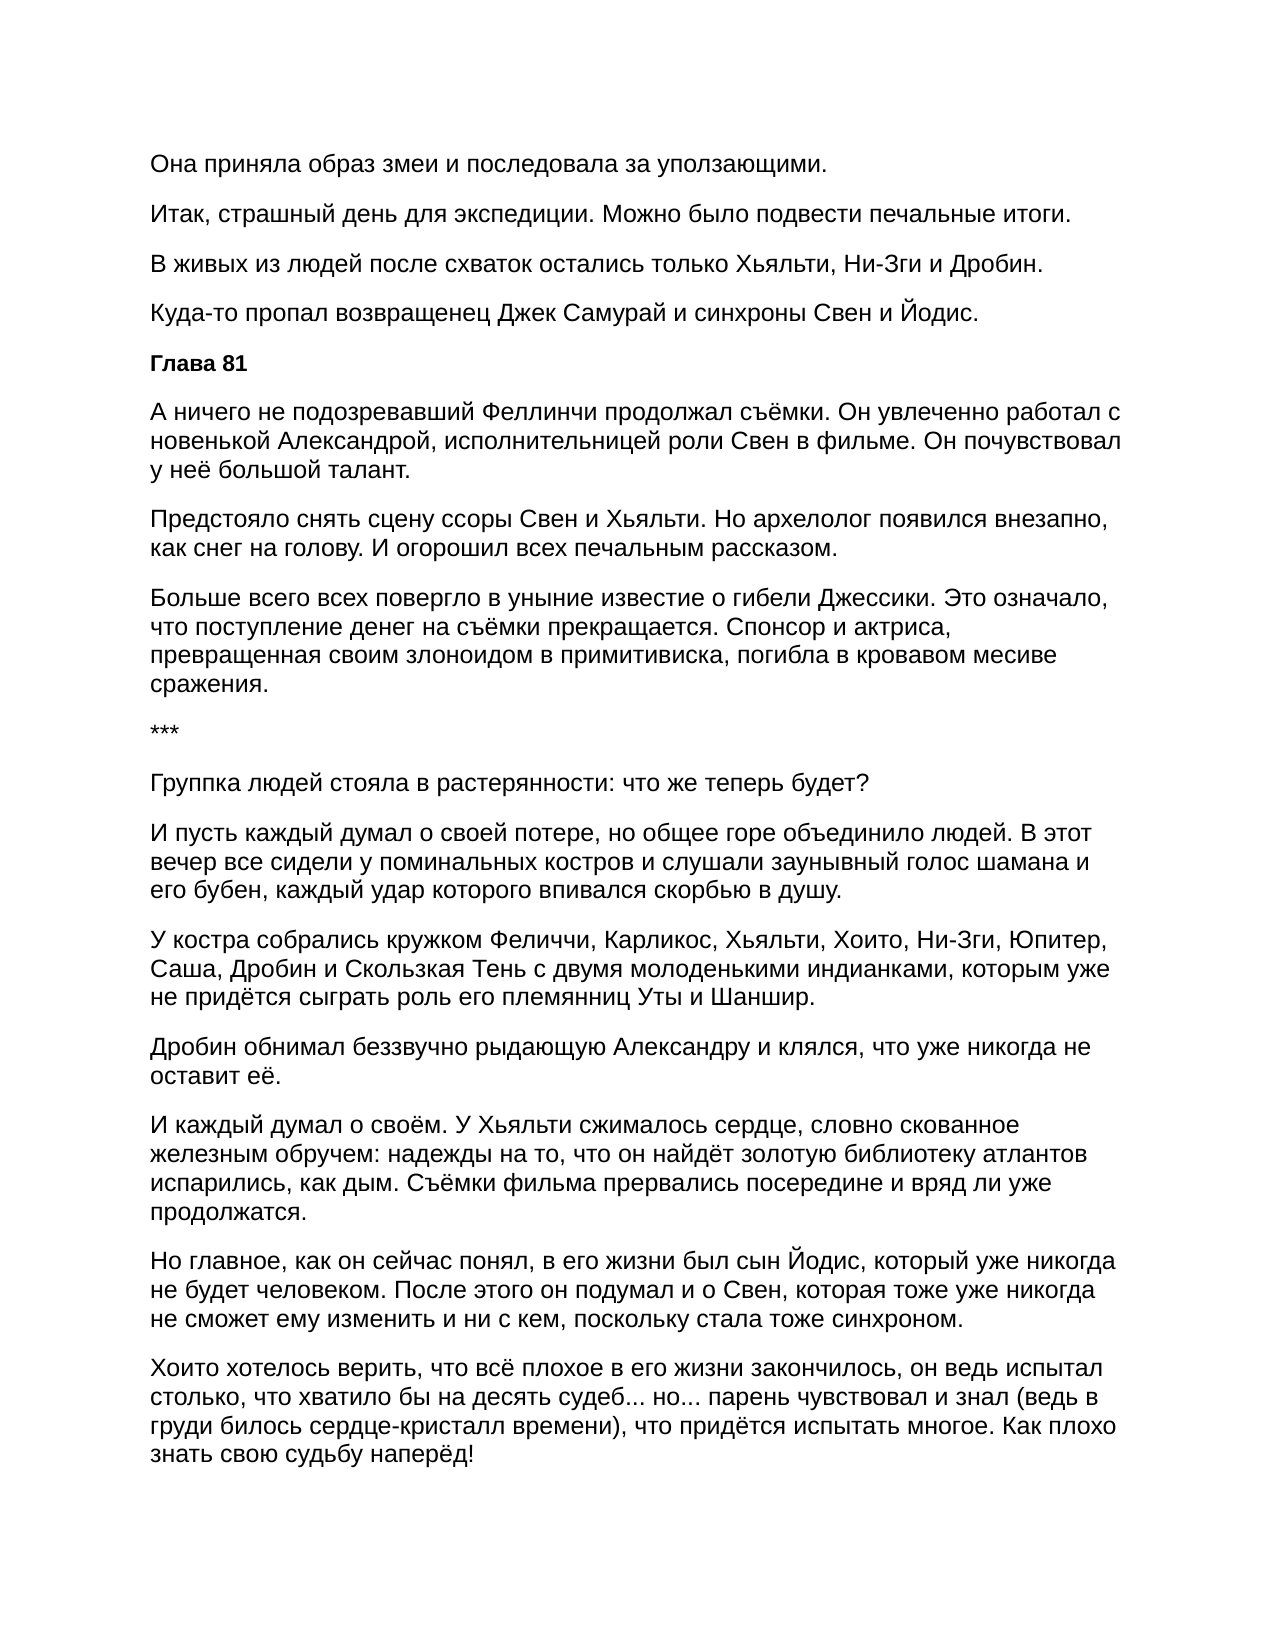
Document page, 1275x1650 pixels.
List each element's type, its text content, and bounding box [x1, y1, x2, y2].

text Куда-то пропал возвращенец Джек Самурай и синхроны Свен и Йодис. [150, 299, 1125, 327]
text И каждый думал о своём. У Хьяльти сжималось сердце, словно скованное железным обручем: надежды на то, что он найдёт золотую библиотеку атлантов испарились, как дым. Съёмки фильма прервались посередине и вряд ли уже продолжатся. [150, 1111, 1125, 1226]
text А ничего не подозревавший Феллинчи продолжал съёмки. Он увлеченно работал с новенькой Александрой, исполнительницей роли Свен в фильме. Он почувствовал у неё большой талант. [150, 398, 1125, 484]
text Но главное, как он сейчас понял, в его жизни был сын Йодис, который уже никогда не будет человеком. После этого он подумал и о Свен, которая тоже уже никогда не сможет ему изменить и ни с кем, поскольку стала тоже синхроном. [150, 1247, 1125, 1333]
text Больше всего всех повергло в уныние известие о гибели Джессики. Это означало, что поступление денег на съёмки прекращается. Спонсор и актриса, превращенная своим злоноидом в примитивиска, погибла в кровавом месиве сражения. [150, 583, 1125, 698]
text Хоито хотелось верить, что всё плохое в его жизни закончилось, он ведь испытал столько, что хватило бы на десять судеб... но... парень чувствовал и знал (ведь в груди билось сердце-кристалл времени), что придётся испытать многое. Как плохо знать свою судьбу наперёд! [150, 1354, 1125, 1469]
text Дробин обнимал беззвучно рыдающую Александру и клялся, что уже никогда не оставит её. [150, 1032, 1125, 1090]
text Она приняла образ змеи и последовала за уползающими. [150, 150, 1125, 179]
text У костра собрались кружком Феличчи, Карликос, Хьяльти, Хоито, Ни-Зги, Юпитер, Саша, Дробин и Скользкая Тень с двумя молоденькими индианками, которым уже не придётся сыграть роль его племянниц Уты и Шаншир. [150, 925, 1125, 1012]
text Глава 81 [150, 348, 1125, 377]
text Группка людей стояла в растерянности: что же теперь будет? [150, 769, 1125, 797]
text В живых из людей после схваток остались только Хьяльти, Ни-Зги и Дробин. [150, 249, 1125, 278]
text И пусть каждый думал о своей потере, но общее горе объединило людей. В этот вечер все сидели у поминальных костров и слушали заунывный голос шамана и его бубен, каждый удар которого впивался скорбью в душу. [150, 818, 1125, 904]
text Предстояло снять сцену ссоры Свен и Хьяльти. Но архелолог появился внезапно, как снег на голову. И огорошил всех печальным рассказом. [150, 505, 1125, 562]
text *** [150, 719, 1125, 748]
text Итак, страшный день для экспедиции. Можно было подвести печальные итоги. [150, 199, 1125, 228]
